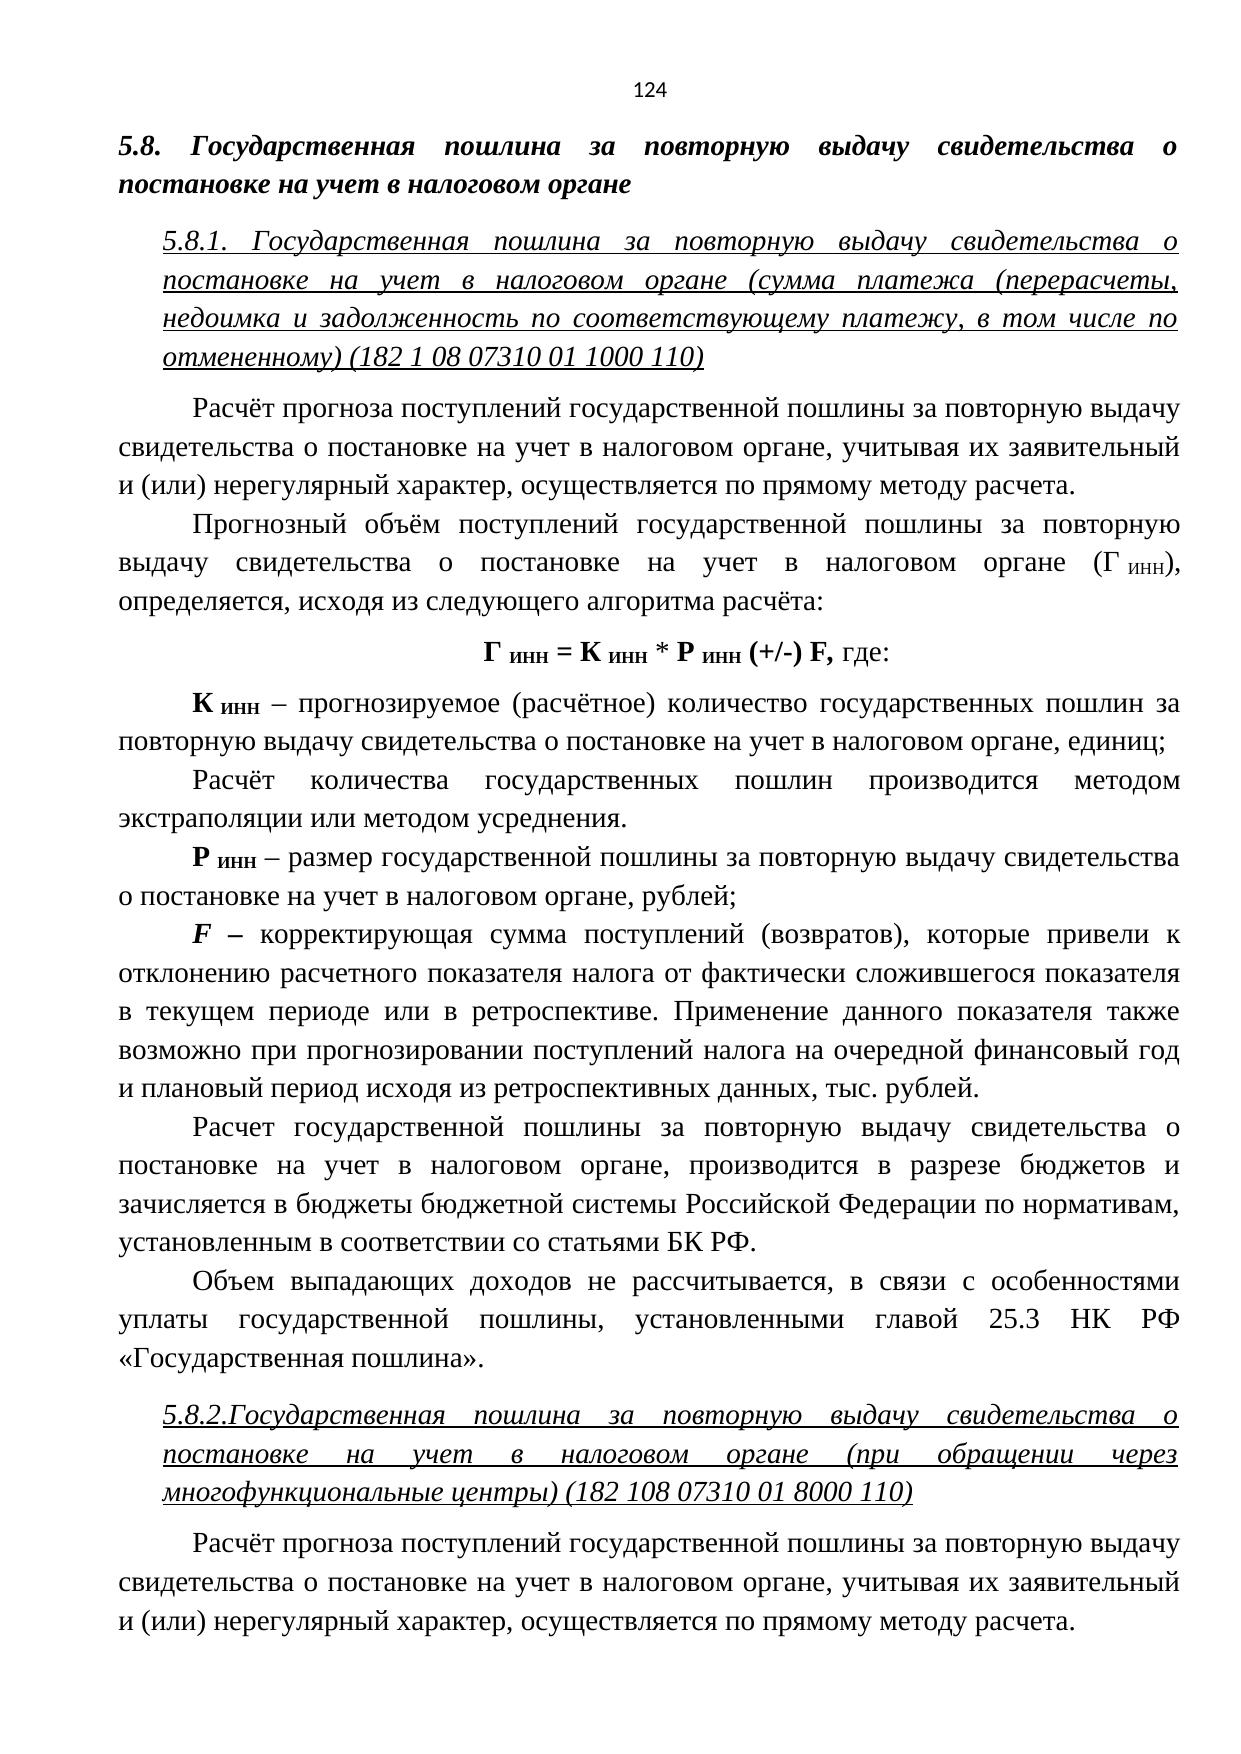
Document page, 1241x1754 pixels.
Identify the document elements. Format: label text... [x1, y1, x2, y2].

text Р ИНН – размер государственной пошлины за повторную выдачу свидетельства о постановке на учет в налоговом органе, рублей; [118, 839, 1181, 911]
text Прогнозный объём поступлений государственной пошлины за повторную выдачу свидетельства о постановке на учет в налоговом органе (Г ИНН), определяется, исходя из следующего алгоритма расчёта: [118, 506, 1181, 616]
text Расчет государственной пошлины за повторную выдачу свидетельства о постановке на учет в налоговом органе, производится в разрезе бюджетов и зачисляется в бюджеты бюджетной системы Российской Федерации по нормативам, установленным в соответствии со статьями БК РФ. [118, 1109, 1181, 1258]
text Расчёт прогноза поступлений государственной пошлины за повторную выдачу свидетельства о постановке на учет в налоговом органе, учитывая их заявительный и (или) нерегулярный характер, осуществляется по прямому методу расчета. [118, 1526, 1181, 1636]
text F – корректирующая сумма поступлений (возвратов), которые привели к отклонению расчетного показателя налога от фактически сложившегося показателя в текущем периоде или в ретроспективе. Применение данного показателя также возможно при прогнозировании поступлений налога на очередной финансовый год и плановый период исходя из ретроспективных данных, тыс. рублей. [118, 916, 1181, 1104]
text 5.8. Государственная пошлина за повторную выдачу свидетельства о постановке на учет в налоговом органе [118, 128, 1181, 200]
text Расчёт прогноза поступлений государственной пошлины за повторную выдачу свидетельства о постановке на учет в налоговом органе, учитывая их заявительный и (или) нерегулярный характер, осуществляется по прямому методу расчета. [118, 390, 1181, 501]
text 5.8.1. Государственная пошлина за повторную выдачу свидетельства о постановке на учет в налоговом органе (сумма платежа (перерасчеты, недоимка и задолженность по соответствующему платежу, в том числе по отмененному) (182 1 08 07310 01 1000 110) [162, 223, 1181, 373]
text К ИНН – прогнозируемое (расчётное) количество государственных пошлин за повторную выдачу свидетельства о постановке на учет в налоговом органе, единиц; [118, 685, 1181, 757]
text Г ИНН = К ИНН * Р ИНН (+/-) F, где: [118, 634, 1181, 667]
text Объем выпадающих доходов не рассчитывается, в связи с особенностями уплаты государственной пошлины, установленными главой 25.3 НК РФ «Государственная пошлина». [118, 1263, 1181, 1374]
text Расчёт количества государственных пошлин производится методом экстраполяции или методом усреднения. [118, 762, 1181, 834]
text 5.8.2.Государственная пошлина за повторную выдачу свидетельства о постановке на учет в налоговом органе (при обращении через многофункциональные центры) (182 108 07310 01 8000 110) [162, 1397, 1181, 1508]
